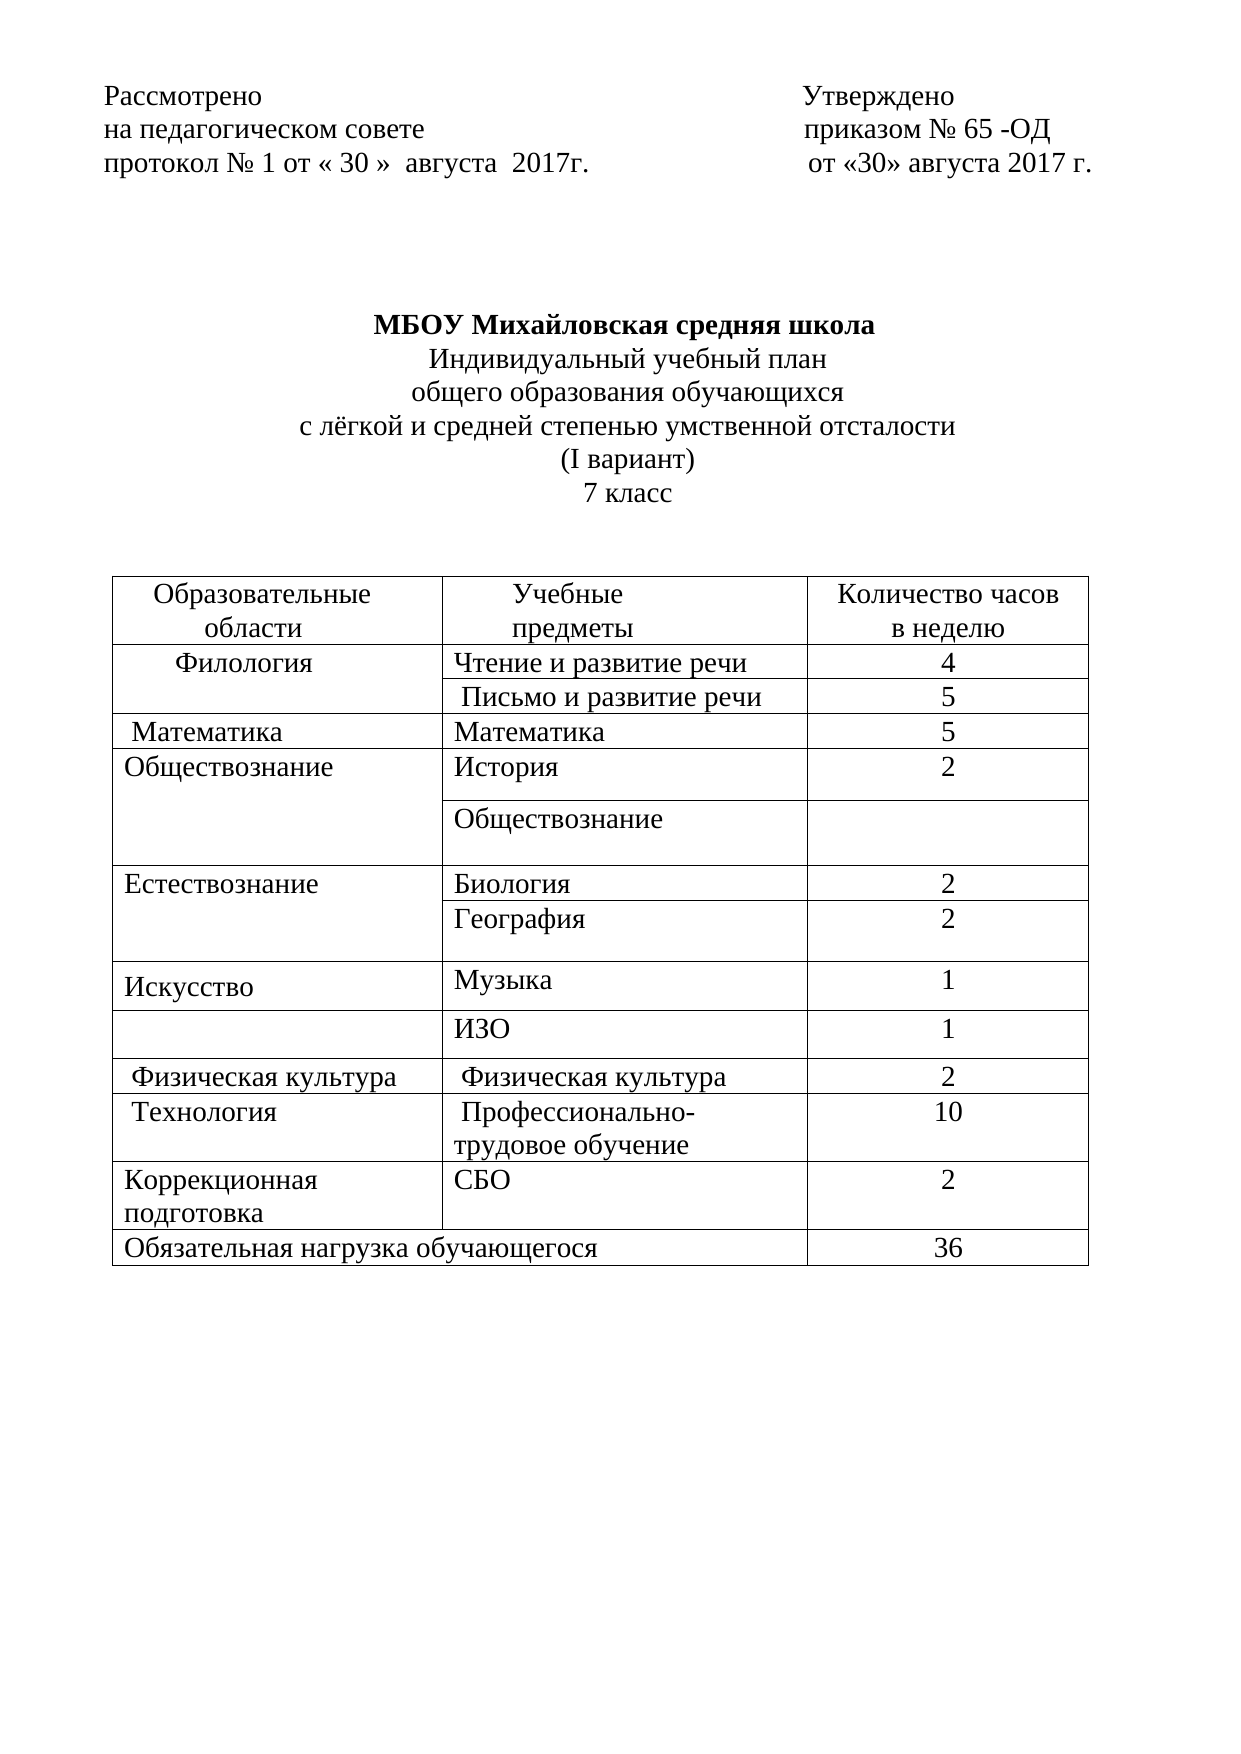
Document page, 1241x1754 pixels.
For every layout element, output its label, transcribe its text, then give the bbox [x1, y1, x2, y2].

table_cell 2 [808, 901, 1088, 961]
table_cell Биология [443, 866, 807, 900]
table_cell 1 [808, 962, 1088, 1010]
table_header Количество часов в неделю [808, 577, 1088, 644]
table_header Образовательные области [113, 577, 442, 644]
table_cell 2 [808, 866, 1088, 900]
table_cell Обязательная нагрузка обучающегося [113, 1230, 807, 1265]
table_cell Коррекционная подготовка [113, 1162, 442, 1229]
table_cell 5 [808, 679, 1088, 713]
table_cell Обществознание [443, 801, 807, 865]
text общего образования обучающихся [103, 374, 1152, 408]
table_cell Математика [443, 714, 807, 748]
text с лёгкой и средней степенью умственной отсталости [103, 408, 1152, 441]
table_cell 10 [808, 1094, 1088, 1161]
text (I вариант) [103, 441, 1152, 475]
text на педагогическом совете приказом № 65 -ОД [103, 111, 1152, 145]
table_cell [808, 801, 1088, 865]
table_cell История [443, 749, 807, 799]
table_cell 1 [808, 1011, 1088, 1058]
text Рассмотрено Утверждено [103, 78, 1152, 111]
table_cell 36 [808, 1230, 1088, 1265]
table_cell 2 [808, 749, 1088, 799]
text 7 класс [103, 475, 1152, 508]
table_cell ИЗО [443, 1011, 807, 1058]
text протокол № 1 от « 30 » августа 2017г. от «30» августа 2017 г. [103, 145, 1152, 178]
table_cell 2 [808, 1059, 1088, 1093]
table_cell Математика [113, 714, 442, 748]
table_cell Музыка [443, 962, 807, 1010]
table_cell Искусство [113, 962, 442, 1010]
table_cell География [443, 901, 807, 961]
table_cell Технология [113, 1094, 442, 1161]
table_cell Естествознание [113, 866, 442, 961]
table_cell Обществознание [113, 749, 442, 865]
text МБОУ Михайловская средняя школа [103, 307, 1152, 341]
table_cell Филология [113, 645, 442, 713]
table_cell 2 [808, 1162, 1088, 1229]
table_cell Письмо и развитие речи [443, 679, 807, 713]
table_cell СБО [443, 1162, 807, 1229]
table_header Учебные предметы [443, 577, 807, 644]
table_cell Физическая культура [113, 1059, 442, 1093]
table_cell 5 [808, 714, 1088, 748]
table_cell Чтение и развитие речи [443, 645, 807, 678]
text Индивидуальный учебный план [103, 341, 1152, 374]
table_cell Профессионально-трудовое обучение [443, 1094, 807, 1161]
table_cell [113, 1011, 442, 1058]
table_cell 4 [808, 645, 1088, 678]
table_cell Физическая культура [443, 1059, 807, 1093]
